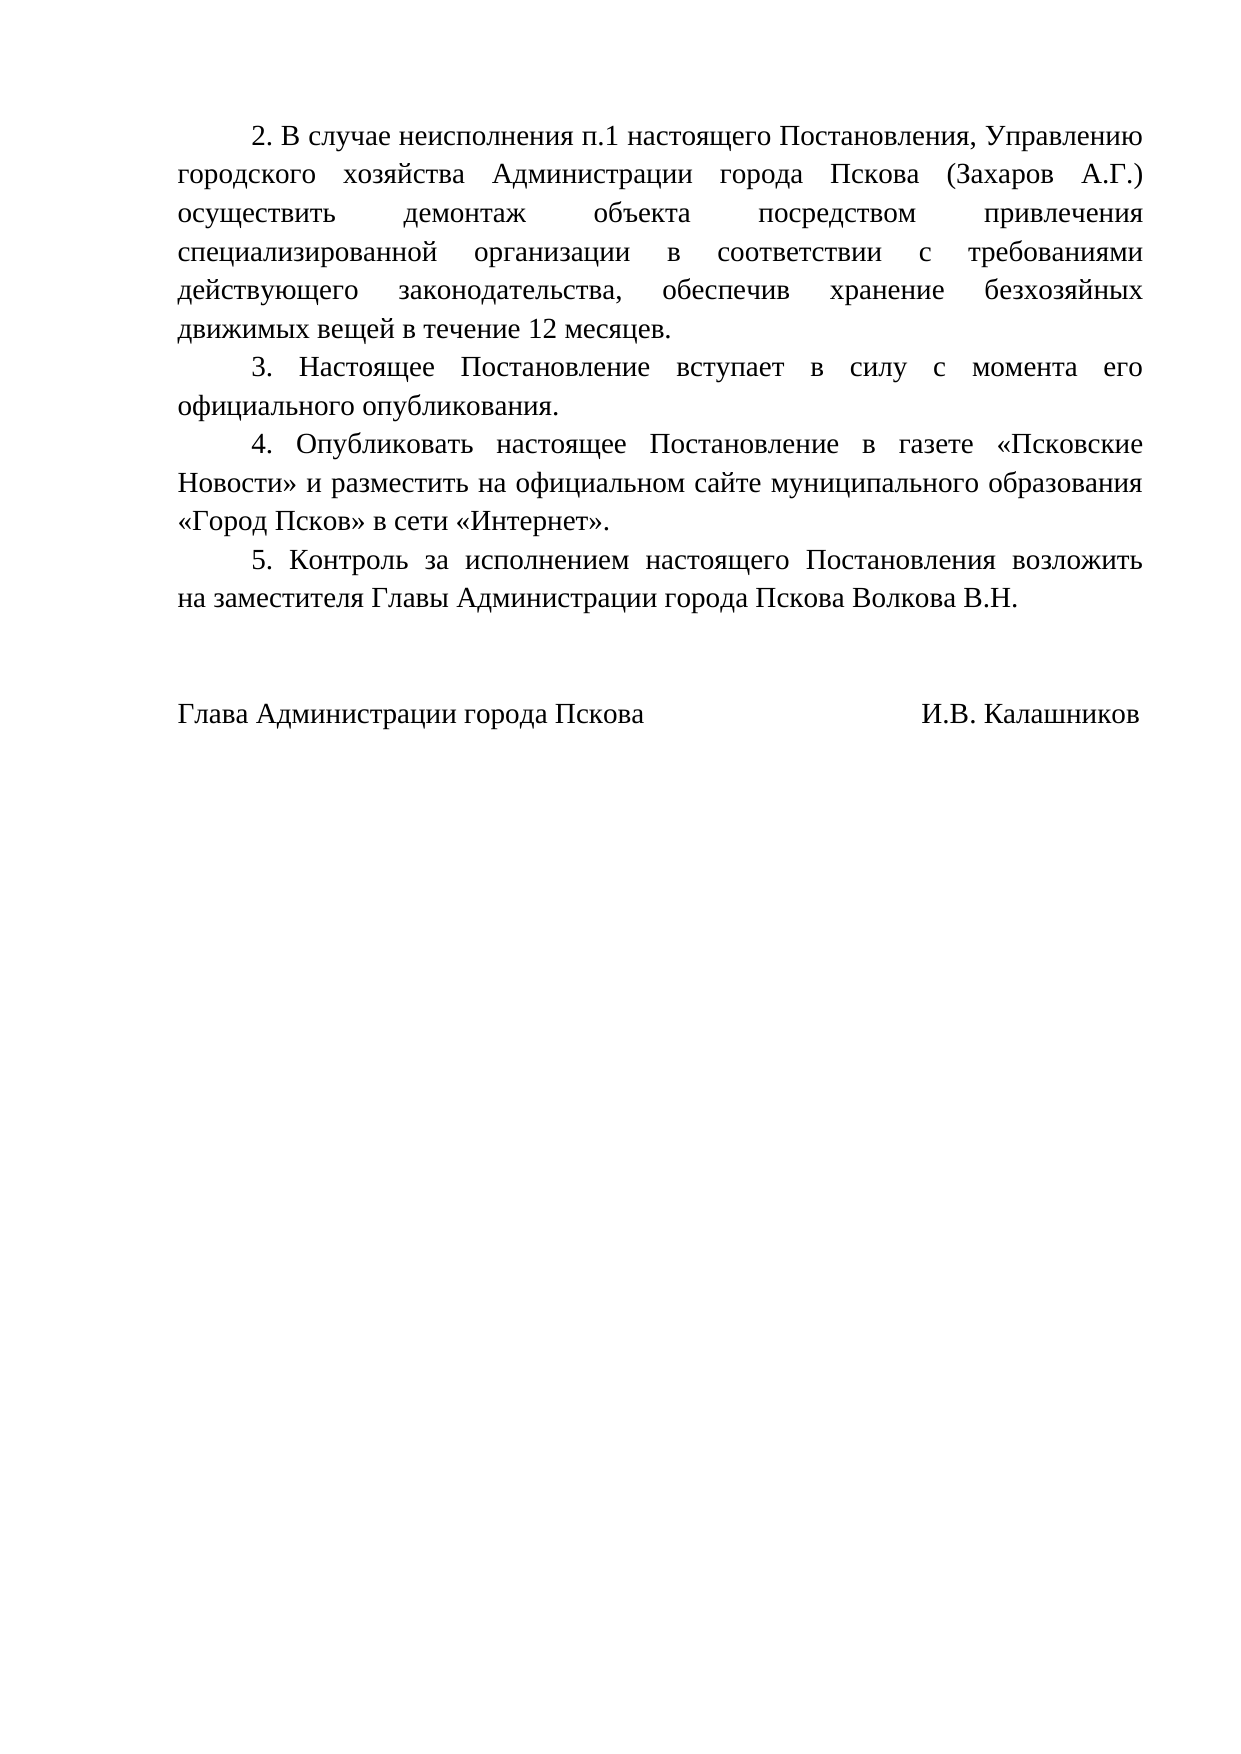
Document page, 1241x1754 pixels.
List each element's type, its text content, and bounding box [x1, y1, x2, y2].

text 3. Настоящее Постановление вступает в силу с момента его официального опубликования. [177, 349, 1144, 421]
text Глава Администрации города Пскова И.В. Калашников [177, 696, 1144, 730]
text 4. Опубликовать настоящее Постановление в газете «Псковские Новости» и разместить на официальном сайте муниципального образования «Город Псков» в сети «Интернет». [177, 426, 1144, 537]
text 2. В случае неисполнения п.1 настоящего Постановления, Управлению городского хозяйства Администрации города Пскова (Захаров А.Г.) осуществить демонтаж объекта посредством привлечения специализированной организации в соответствии с требованиями действующего законодательства, обеспечив хранение безхозяйных движимых вещей в течение 12 месяцев. [177, 118, 1144, 344]
text 5. Контроль за исполнением настоящего Постановления возложить на заместителя Главы Администрации города Пскова Волкова В.Н. [177, 542, 1144, 614]
